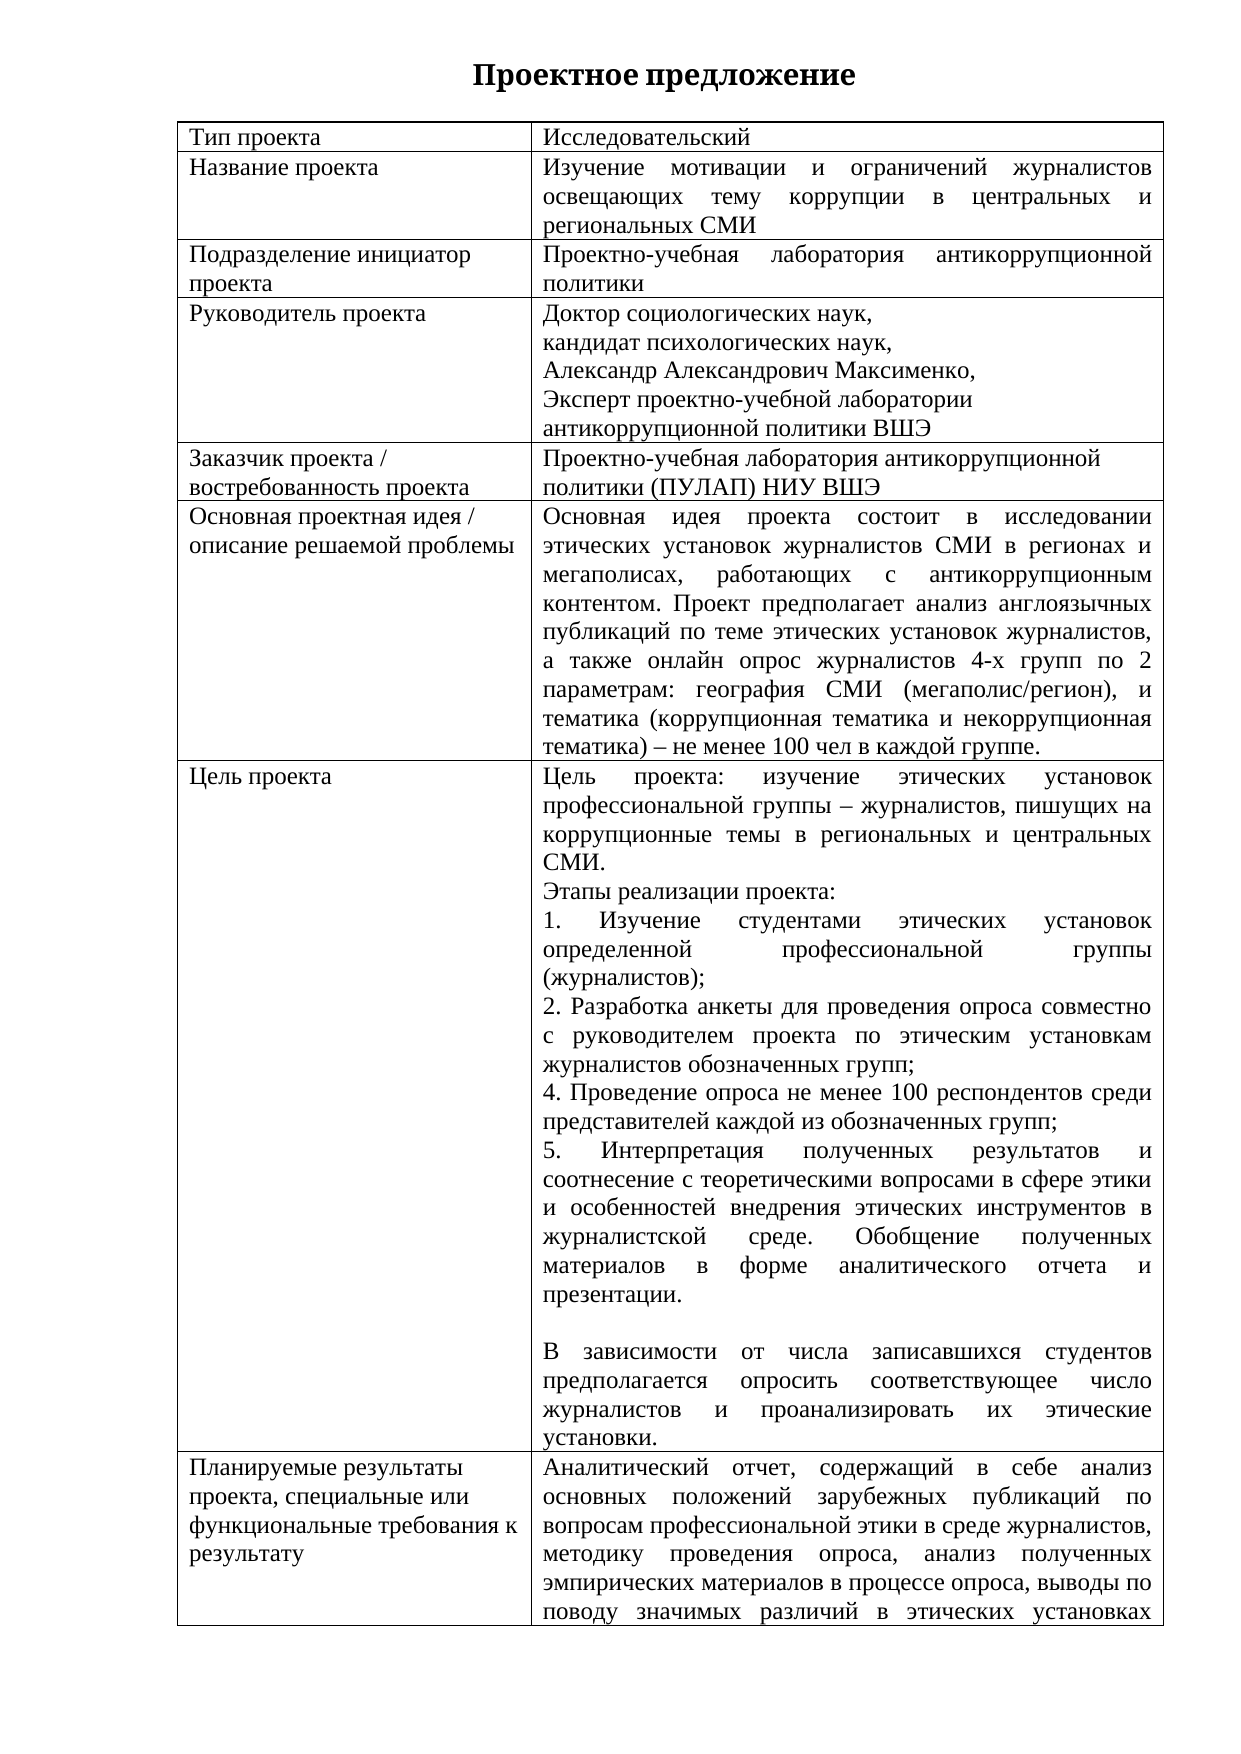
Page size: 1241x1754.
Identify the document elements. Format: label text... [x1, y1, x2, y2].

table_cell Цель проекта [178, 761, 531, 1451]
table_cell Проектно-учебная лаборатория антикоррупционной политики (ПУЛАП) НИУ ВШЭ [532, 443, 1163, 500]
table_cell Изучение мотивации и ограничений журналистов освещающих тему коррупции в центральных и региональных СМИ [532, 152, 1163, 238]
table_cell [178, 1452, 531, 1625]
table_cell Проектно-учебная лаборатория антикоррупционной политики [532, 240, 1163, 297]
table_cell Руководитель проекта [178, 298, 531, 442]
table_cell Подразделение инициатор проекта [178, 240, 531, 297]
table_cell Основная идея проекта состоит в исследовании этических установок журналистов СМИ в регионах и мегаполисах, работающих с антикоррупционным контентом. Проект предполагает анализ англоязычных публикаций по теме этических установок журналистов, а также онлайн опрос журналистов 4-х групп по 2 параметрам: география СМИ (мегаполис/регион), и тематика (коррупционная тематика и некоррупционная тематика) – не менее 100 чел в каждой группе. [532, 501, 1163, 760]
table_cell Доктор социологических наук, кандидат психологических наук, Александр Александрович Максименко, Эксперт проектно-учебной лаборатории антикоррупционной политики ВШЭ [532, 298, 1163, 442]
table_cell Заказчик проекта / востребованность проекта [178, 443, 531, 500]
table_header Тип проекта [178, 123, 531, 151]
table_cell Название проекта [178, 152, 531, 238]
table_cell Основная проектная идея / описание решаемой проблемы [178, 501, 531, 760]
text Проектное предложение [177, 59, 1152, 93]
table_cell Цель проекта: изучение этических установок профессиональной группы – журналистов, пишущих на коррупционные темы в региональных и центральных СМИ. Этапы реализации проекта: 1. Изучение студентами этических установок определенной профессиональной группы (журналистов); 2. Разработка анкеты для проведения опроса совместно с руководителем проекта по этическим установкам журналистов обозначенных групп; 4. Проведение опроса не менее 100 респондентов среди представителей каждой из обозначенных групп; 5. Интерпретация полученных результатов и соотнесение с теоретическими вопросами в сфере этики и особенностей внедрения этических инструментов в журналистской среде. Обобщение полученных материалов в форме аналитического отчета и презентации. В зависимости от числа записавшихся студентов предполагается опросить соответствующее число журналистов и проанализировать их этические установки. [532, 761, 1163, 1451]
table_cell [532, 1452, 1163, 1625]
table_header Исследовательский [532, 123, 1163, 151]
